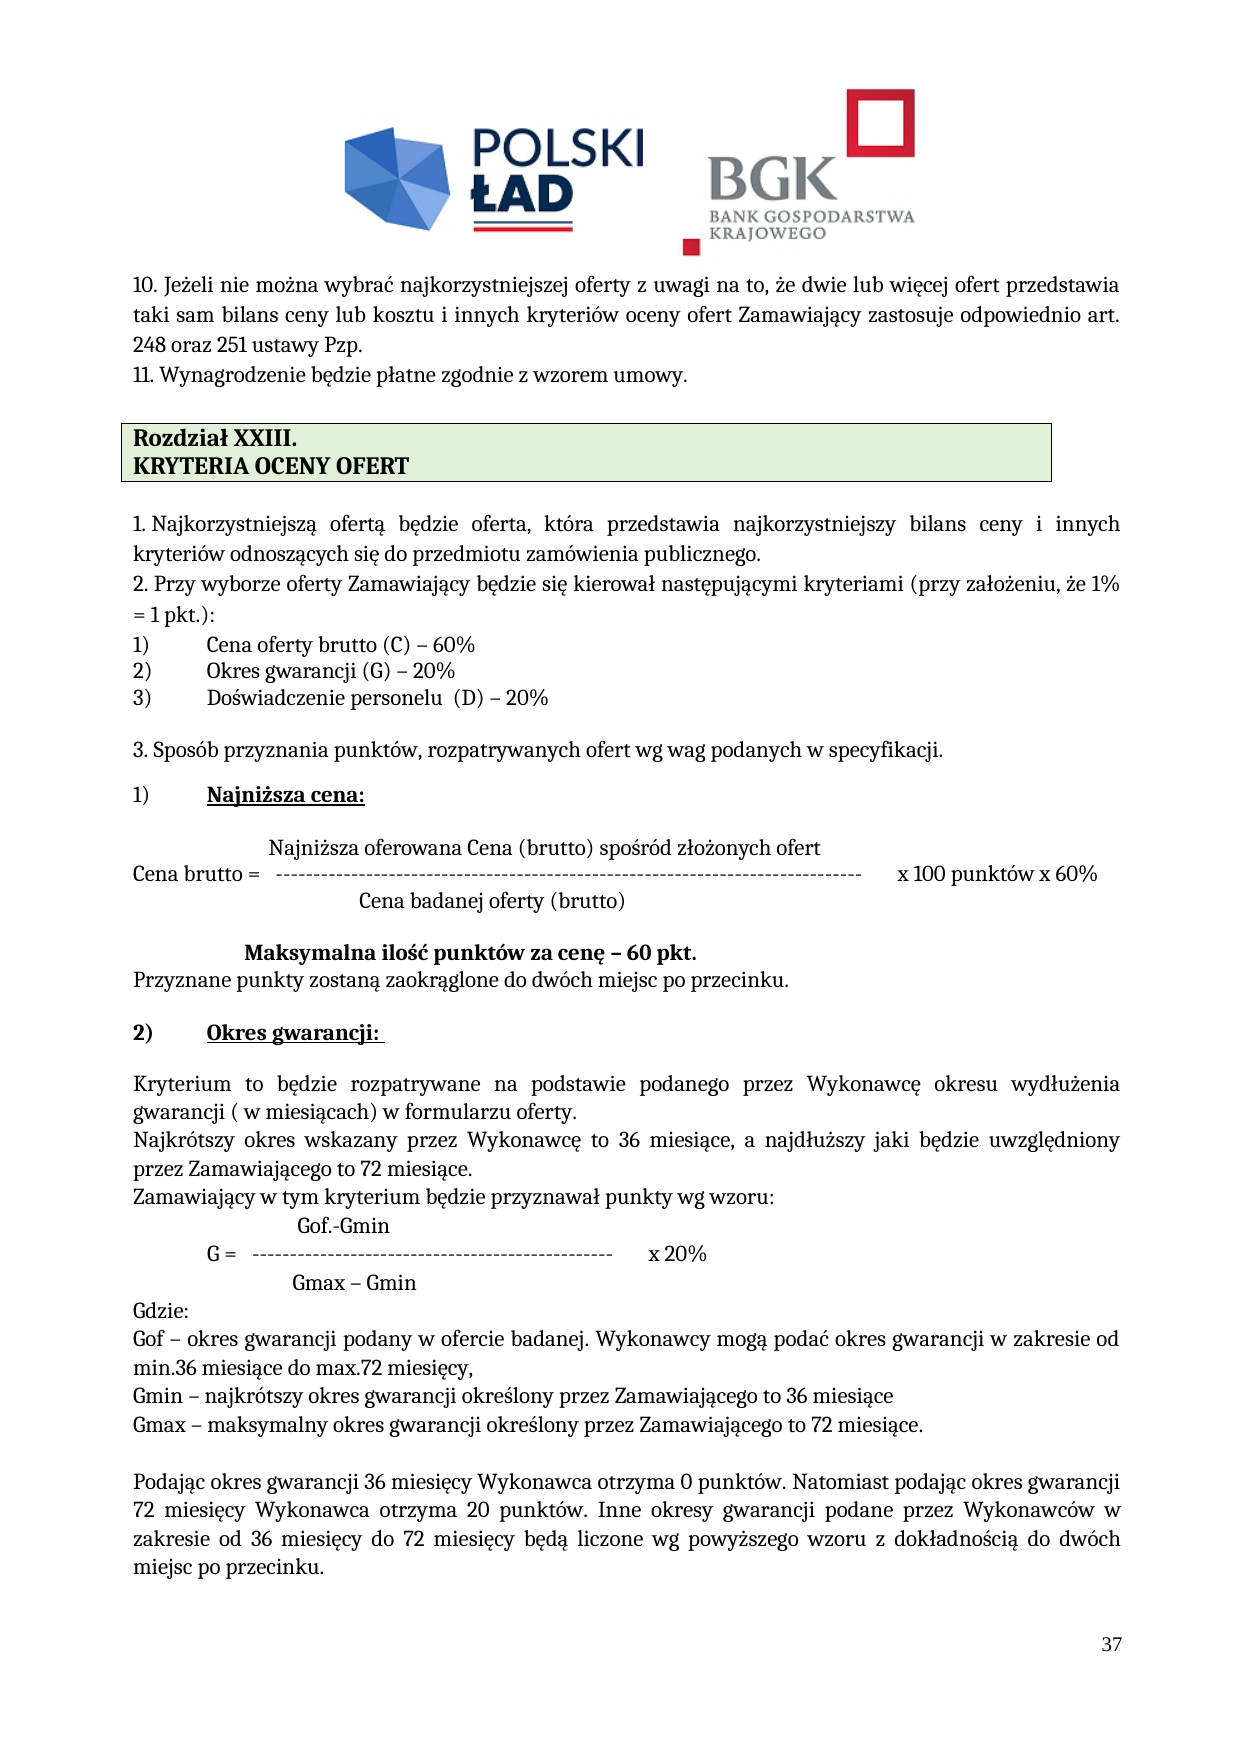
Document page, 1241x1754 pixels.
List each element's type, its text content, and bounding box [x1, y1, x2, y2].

text 2. Przy wyborze oferty Zamawiający będzie się kierował następującymi kryteriami (przy założeniu, że 1% = 1 pkt.): [133, 571, 1122, 628]
list Doświadczenie personelu (D) – 20% [133, 684, 1122, 711]
text Gmax – maksymalny okres gwarancji określony przez Zamawiającego to 72 miesiące. [133, 1412, 1122, 1438]
list Najniższa cena: [133, 782, 1122, 808]
text Cena brutto = ------------------------------------------------------------------------------ x 100 punktów x 60% [133, 861, 1122, 887]
text Maksymalna ilość punktów za cenę – 60 pkt. [244, 940, 1122, 967]
text Gdzie: [133, 1298, 1122, 1324]
text Gof.-Gmin [207, 1212, 1122, 1239]
text Gmax – Gmin [207, 1269, 1122, 1296]
list Cena oferty brutto (C) – 60% [133, 632, 1122, 658]
list Okres gwarancji: [133, 1019, 1122, 1046]
text 10. Jeżeli nie można wybrać najkorzystniejszej oferty z uwagi na to, że dwie lub więcej ofert przedstawia taki sam bilans ceny lub kosztu i innych kryteriów oceny ofert Zamawiający zastosuje odpowiednio art. 248 oraz 251 ustawy Pzp. [133, 271, 1122, 358]
text Cena badanej oferty (brutto) [133, 887, 1122, 914]
text Podając okres gwarancji 36 miesięcy Wykonawca otrzyma 0 punktów. Natomiast podając okres gwarancji 72 miesięcy Wykonawca otrzyma 20 punktów. Inne okresy gwarancji podane przez Wykonawców w zakresie od 36 miesięcy do 72 miesięcy będą liczone wg powyższego wzoru z dokładnością do dwóch miejsc po przecinku. [133, 1468, 1122, 1580]
text Kryterium to będzie rozpatrywane na podstawie podanego przez Wykonawcę okresu wydłużenia gwarancji ( w miesiącach) w formularzu oferty. [133, 1070, 1122, 1125]
text 3. Sposób przyznania punktów, rozpatrywanych ofert wg wag podanych w specyfikacji. [133, 737, 1122, 763]
text Przyznane punkty zostaną zaokrąglone do dwóch miejsc po przecinku. [133, 967, 1122, 993]
text Najniższa oferowana Cena (brutto) spośród złożonych ofert [208, 808, 1122, 861]
text 11. Wynagrodzenie będzie płatne zgodnie z wzorem umowy. [133, 362, 1122, 388]
list Okres gwarancji (G) – 20% [133, 658, 1122, 684]
text Gof – okres gwarancji podany w ofercie badanej. Wykonawcy mogą podać okres gwarancji w zakresie od min.36 miesiące do max.72 miesięcy, [133, 1326, 1122, 1381]
text Najkrótszy okres wskazany przez Wykonawcę to 36 miesiące, a najdłuższy jaki będzie uwzględniony przez Zamawiającego to 72 miesiące. [133, 1127, 1122, 1182]
table_header Rozdział XXIII. KRYTERIA OCENY OFERT [122, 424, 1051, 481]
text Zamawiający w tym kryterium będzie przyznawał punkty wg wzoru: [133, 1184, 1122, 1210]
text 1. Najkorzystniejszą ofertą będzie oferta, która przedstawia najkorzystniejszy bilans ceny i innych kryteriów odnoszących się do przedmiotu zamówienia publicznego. [133, 511, 1122, 567]
text G = ------------------------------------------------ x 20% [207, 1241, 1122, 1267]
text Gmin – najkrótszy okres gwarancji określony przez Zamawiającego to 36 miesiące [133, 1383, 1122, 1409]
